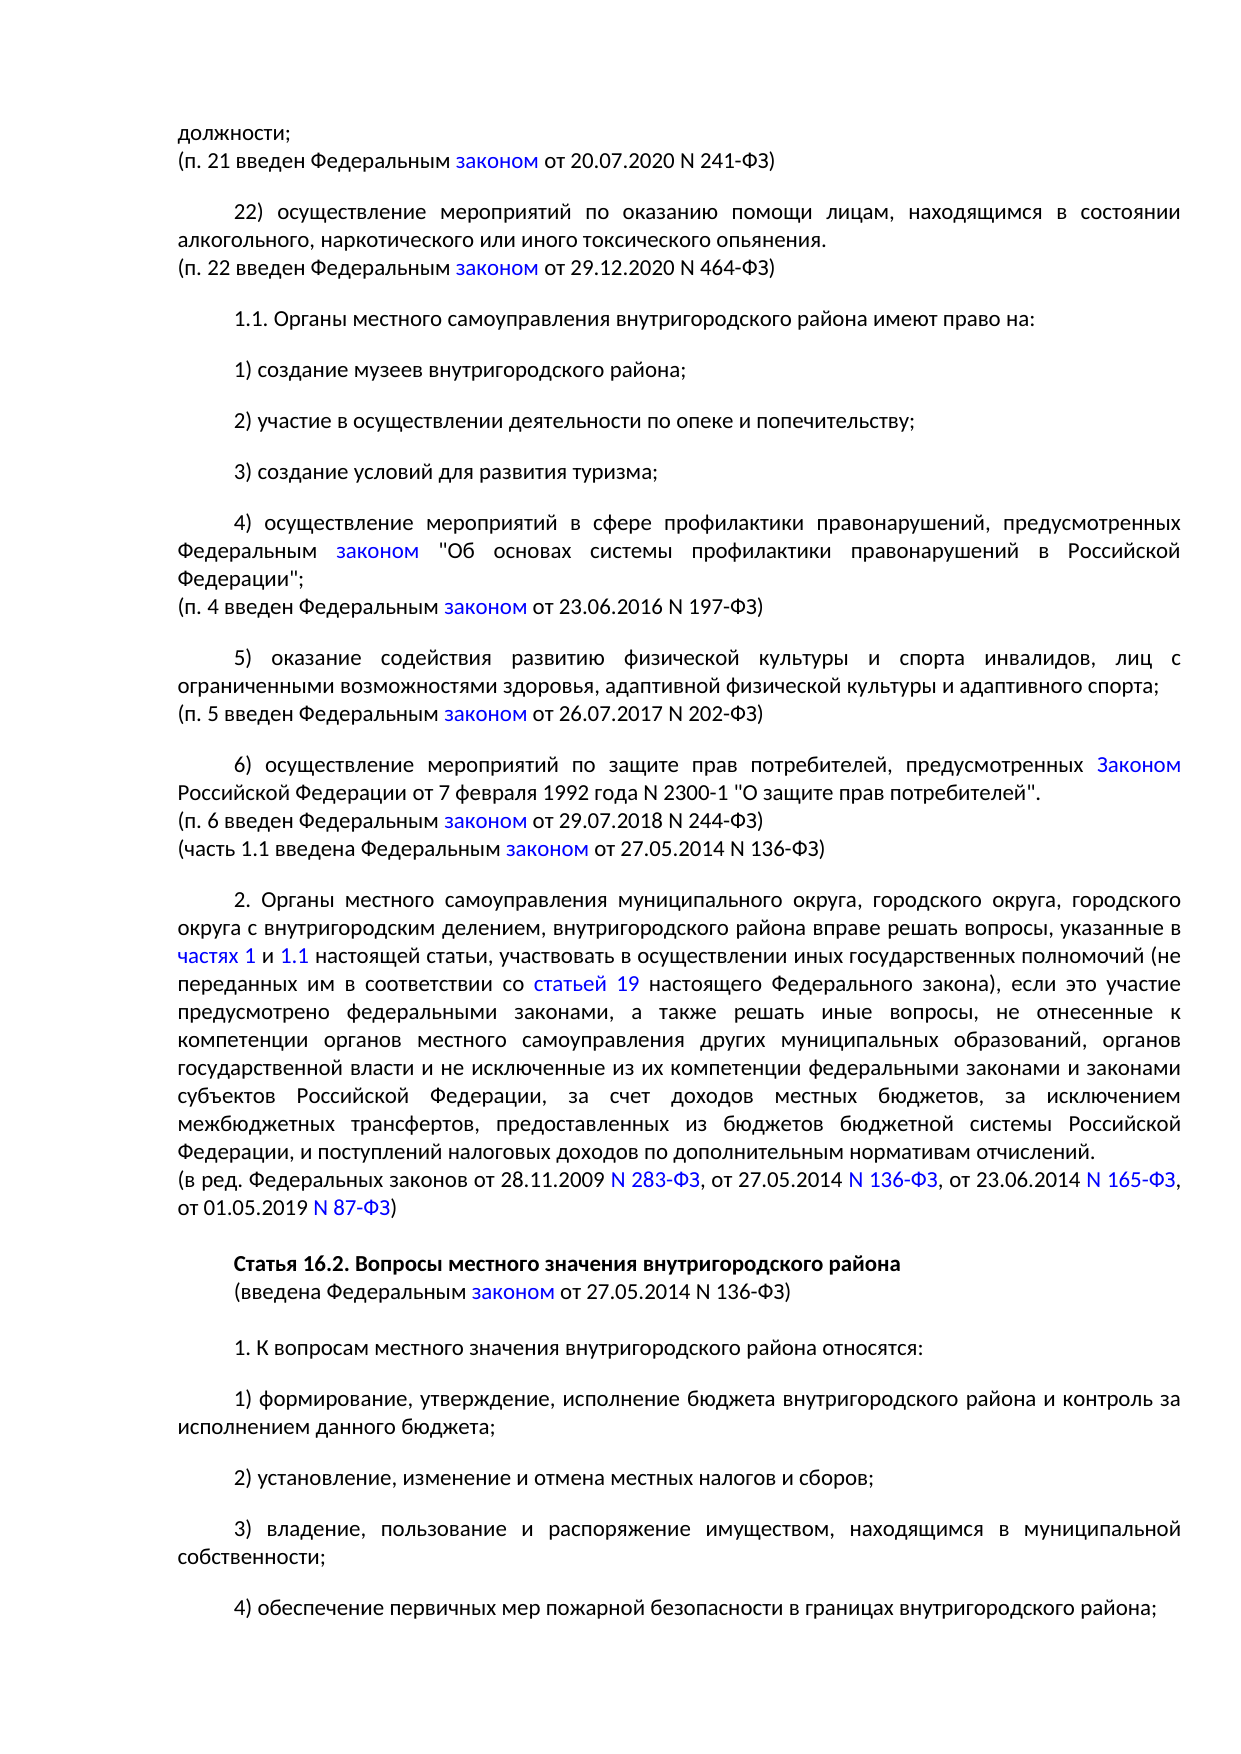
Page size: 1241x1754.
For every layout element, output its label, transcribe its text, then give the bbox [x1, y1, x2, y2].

text 1. К вопросам местного значения внутригородского района относятся: [177, 1333, 1181, 1361]
text 3) создание условий для развития туризма; [177, 457, 1181, 485]
text 1) формирование, утверждение, исполнение бюджета внутригородского района и контроль за исполнением данного бюджета; [177, 1384, 1181, 1440]
text (п. 6 введен Федеральным законом от 29.07.2018 N 244-ФЗ) [177, 806, 1181, 834]
text 2) установление, изменение и отмена местных налогов и сборов; [177, 1463, 1181, 1491]
text 1) создание музеев внутригородского района; [177, 355, 1181, 383]
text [177, 118, 1181, 146]
text (в ред. Федеральных законов от 28.11.2009 N 283-ФЗ, от 27.05.2014 N 136-ФЗ, от 23.06.2014 N 165-ФЗ, от 01.05.2019 N 87-ФЗ) [177, 1165, 1181, 1221]
text 2. Органы местного самоуправления муниципального округа, городского округа, городского округа с внутригородским делением, внутригородского района вправе решать вопросы, указанные в частях 1 и 1.1 настоящей статьи, участвовать в осуществлении иных государственных полномочий (не переданных им в соответствии со статьей 19 настоящего Федерального закона), если это участие предусмотрено федеральными законами, а также решать иные вопросы, не отнесенные к компетенции органов местного самоуправления других муниципальных образований, органов государственной власти и не исключенные из их компетенции федеральными законами и законами субъектов Российской Федерации, за счет доходов местных бюджетов, за исключением межбюджетных трансфертов, предоставленных из бюджетов бюджетной системы Российской Федерации, и поступлений налоговых доходов по дополнительным нормативам отчислений. [177, 885, 1181, 1165]
text 4) обеспечение первичных мер пожарной безопасности в границах внутригородского района; [177, 1593, 1181, 1621]
text 6) осуществление мероприятий по защите прав потребителей, предусмотренных Законом Российской Федерации от 7 февраля 1992 года N 2300-1 "О защите прав потребителей". [177, 750, 1181, 806]
text 22) осуществление мероприятий по оказанию помощи лицам, находящимся в состоянии алкогольного, наркотического или иного токсического опьянения. [177, 197, 1181, 253]
text 1.1. Органы местного самоуправления внутригородского района имеют право на: [177, 304, 1181, 332]
text (часть 1.1 введена Федеральным законом от 27.05.2014 N 136-ФЗ) [177, 834, 1181, 862]
text (п. 5 введен Федеральным законом от 26.07.2017 N 202-ФЗ) [177, 699, 1181, 727]
text (п. 4 введен Федеральным законом от 23.06.2016 N 197-ФЗ) [177, 592, 1181, 620]
text 4) осуществление мероприятий в сфере профилактики правонарушений, предусмотренных Федеральным законом "Об основах системы профилактики правонарушений в Российской Федерации"; [177, 508, 1181, 592]
text 5) оказание содействия развитию физической культуры и спорта инвалидов, лиц с ограниченными возможностями здоровья, адаптивной физической культуры и адаптивного спорта; [177, 643, 1181, 699]
text 2) участие в осуществлении деятельности по опеке и попечительству; [177, 406, 1181, 434]
text (п. 22 введен Федеральным законом от 29.12.2020 N 464-ФЗ) [177, 253, 1181, 281]
text (введена Федеральным законом от 27.05.2014 N 136-ФЗ) [177, 1277, 1181, 1305]
text (п. 21 введен Федеральным законом от 20.07.2020 N 241-ФЗ) [177, 146, 1181, 174]
title Статья 16.2. Вопросы местного значения внутригородского района [177, 1249, 1181, 1277]
text 3) владение, пользование и распоряжение имуществом, находящимся в муниципальной собственности; [177, 1514, 1181, 1570]
